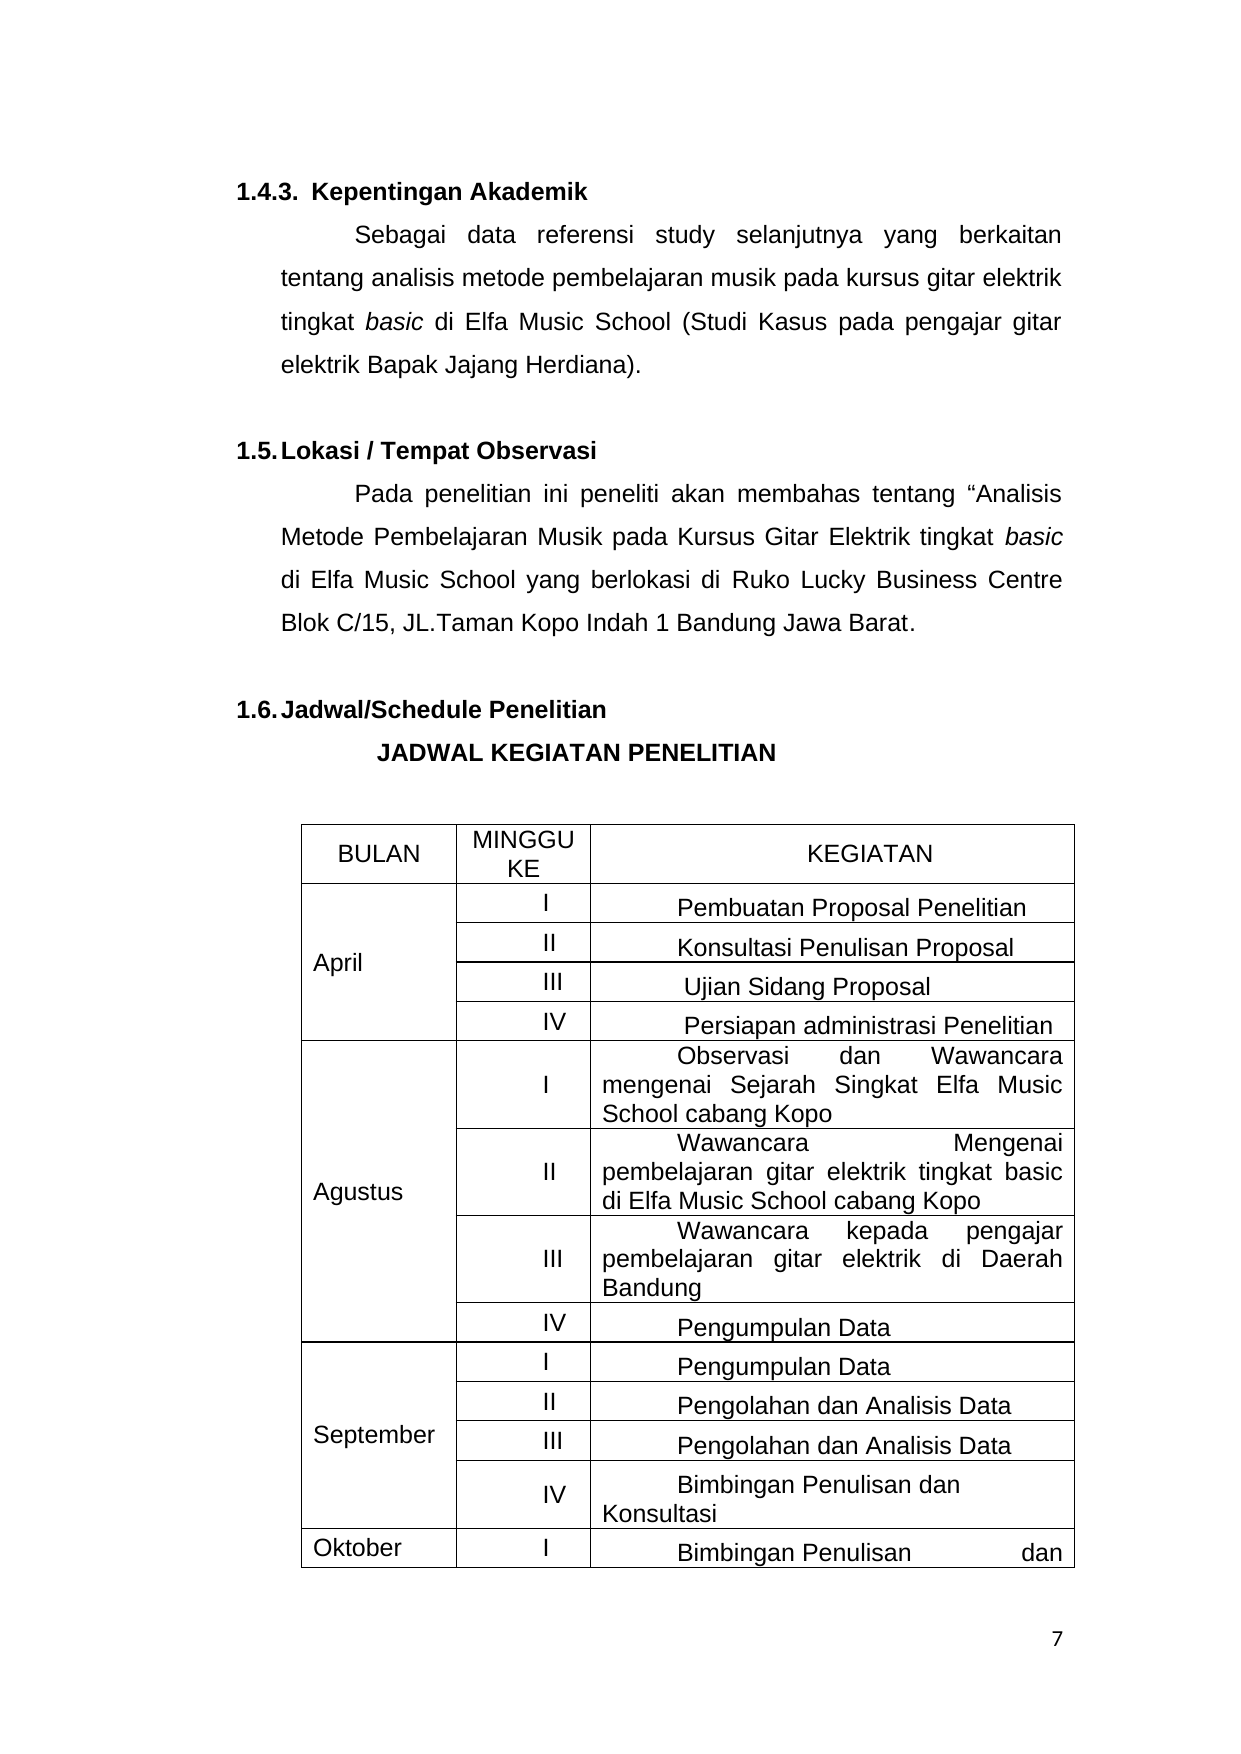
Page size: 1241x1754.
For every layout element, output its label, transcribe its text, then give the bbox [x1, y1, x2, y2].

table_cell IV [457, 1303, 590, 1341]
table_cell II [457, 1129, 590, 1215]
table_cell Wawancara kepada pengajar pembelajaran gitar elektrik di Daerah Bandung [591, 1216, 1074, 1302]
table_cell I [457, 1041, 590, 1127]
table_cell Oktober [302, 1529, 456, 1567]
list Jadwal/Schedule Penelitian [236, 695, 1063, 723]
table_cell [591, 1529, 1074, 1567]
table_cell April [302, 884, 456, 1040]
table_cell IV [457, 1461, 590, 1527]
table_cell IV [457, 1002, 590, 1040]
table_cell III [457, 1216, 590, 1302]
table_cell Wawancara Mengenai pembelajaran gitar elektrik tingkat basic di Elfa Music School cabang Kopo [591, 1129, 1074, 1215]
table_cell I [457, 1343, 590, 1381]
table_header KEGIATAN [591, 825, 1074, 883]
table_cell Persiapan administrasi Penelitian [591, 1002, 1074, 1040]
table_cell Pembuatan Proposal Penelitian [591, 884, 1074, 922]
table_cell I [457, 884, 590, 922]
table_cell I [457, 1529, 590, 1567]
list Sebagai data referensi study selanjutnya yang berkaitan tentang analisis metode pembelajaran musik pada kursus gitar elektrik tingkat basic di Elfa Music School (Studi Kasus pada pengajar gitar elektrik Bapak Jajang Herdiana). [281, 220, 1063, 378]
table_cell Pengumpulan Data [591, 1303, 1074, 1341]
table_cell II [457, 923, 590, 961]
table_cell III [457, 1421, 590, 1459]
table_cell III [457, 963, 590, 1001]
table_cell Pengolahan dan Analisis Data [591, 1382, 1074, 1420]
list Lokasi / Tempat Observasi [236, 436, 1063, 465]
table_cell Konsultasi Penulisan Proposal [591, 923, 1074, 961]
table_cell Pengolahan dan Analisis Data [591, 1421, 1074, 1459]
table_cell Bimbingan Penulisan dan Konsultasi [591, 1461, 1074, 1527]
table_cell II [457, 1382, 590, 1420]
table_header BULAN [302, 825, 456, 883]
table_cell Observasi dan Wawancara mengenai Sejarah Singkat Elfa Music School cabang Kopo [591, 1041, 1074, 1127]
table_cell Agustus [302, 1041, 456, 1341]
list JADWAL KEGIATAN PENELITIAN [274, 738, 1063, 767]
table_cell Ujian Sidang Proposal [591, 963, 1074, 1001]
list Pada penelitian ini peneliti akan membahas tentang “Analisis Metode Pembelajaran Musik pada Kursus Gitar Elektrik tingkat basic di Elfa Music School yang berlokasi di Ruko Lucky Business Centre Blok C/15, JL.Taman Kopo Indah 1 Bandung Jawa Barat. [281, 479, 1063, 637]
table_header MINGGU KE [457, 825, 590, 883]
table_cell Pengumpulan Data [591, 1343, 1074, 1381]
table_cell September [302, 1343, 456, 1527]
list Kepentingan Akademik [236, 177, 1063, 206]
